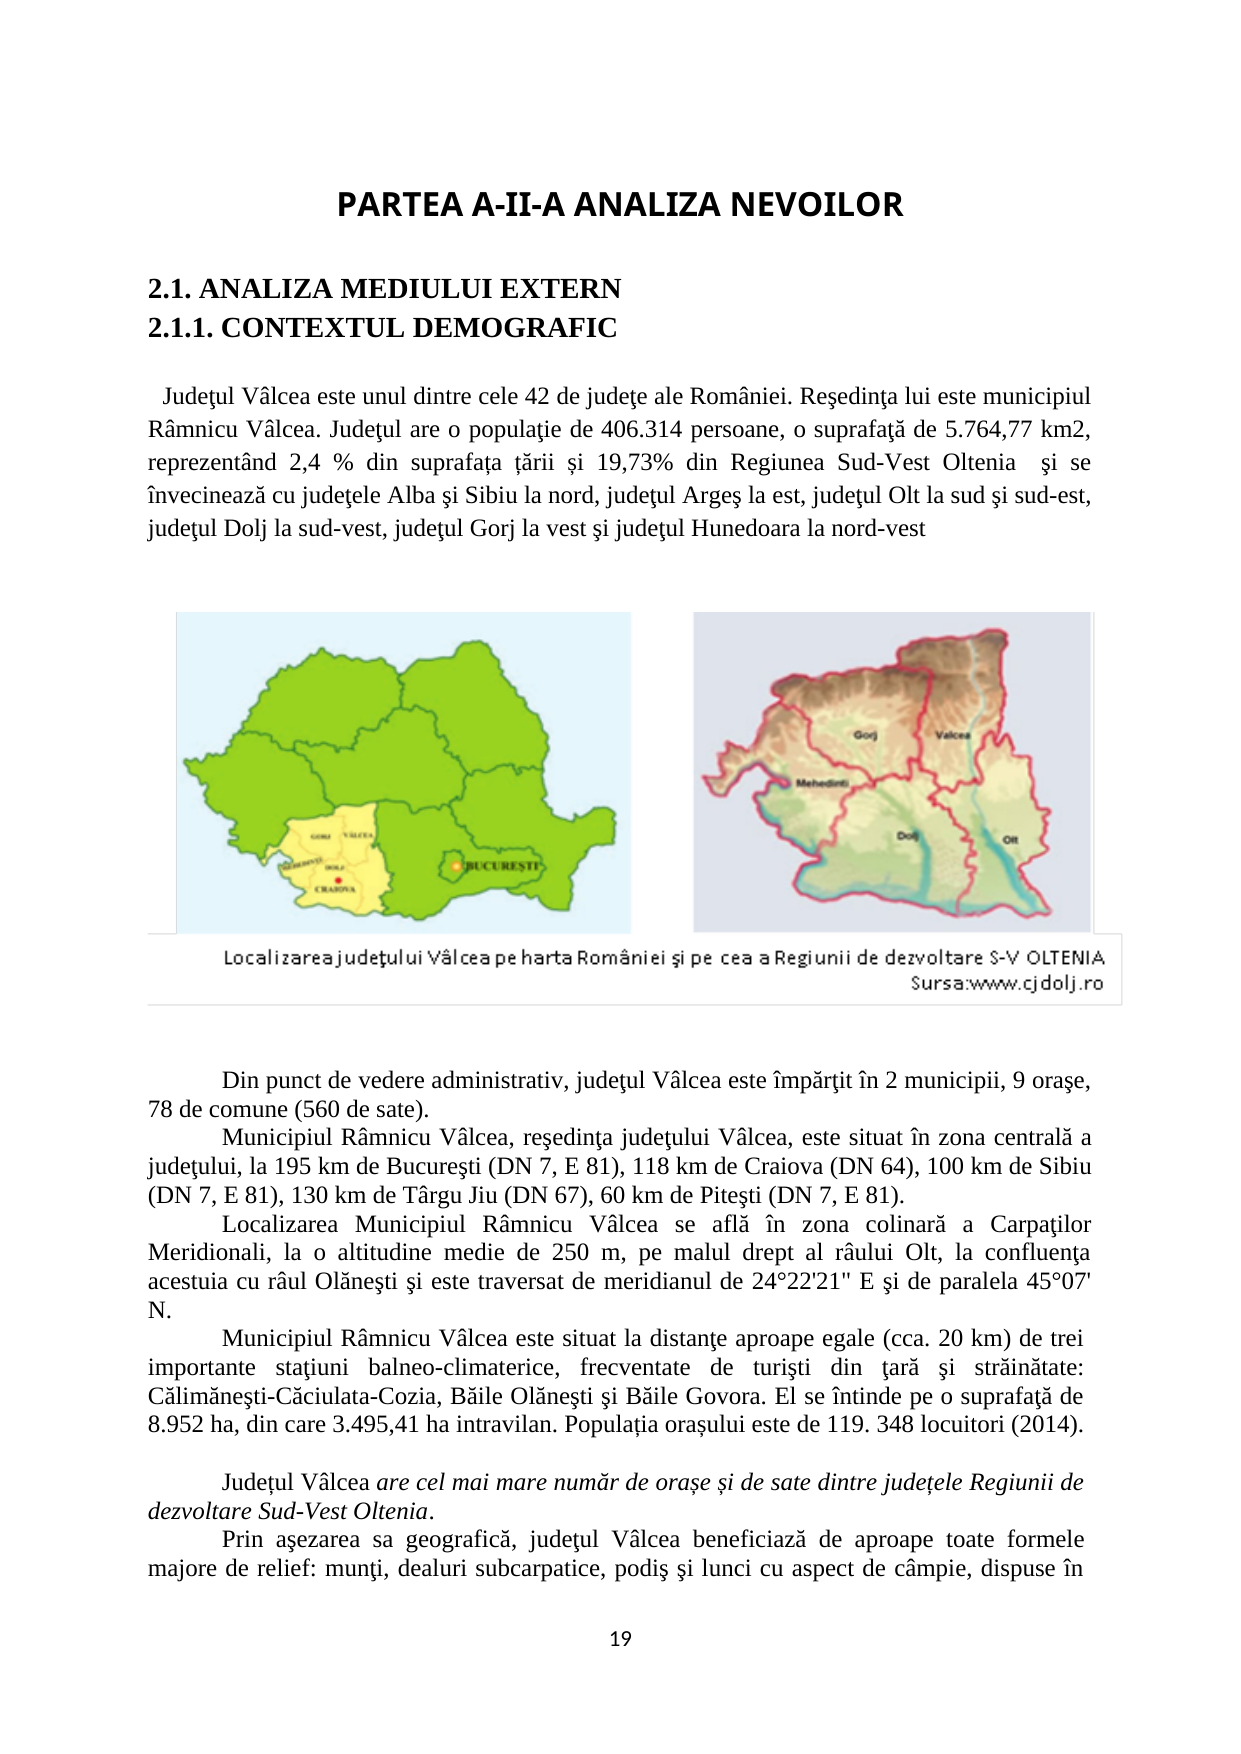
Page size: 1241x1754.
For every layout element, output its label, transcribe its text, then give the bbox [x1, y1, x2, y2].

text Municipiul Râmnicu Vâlcea este situat la distanţe aproape egale (cca. 20 km) de trei importante staţiuni balneo-climaterice, frecventate de turişti din ţară şi străinătate: Călimăneşti-Căciulata-Cozia, Băile Olăneşti şi Băile Govora. El se întinde pe o suprafaţă de 8.952 ha, din care 3.495,41 ha intravilan. Populația orașului este de 119. 348 locuitori (2014). [148, 1324, 1085, 1467]
text Județul Vâlcea are cel mai mare număr de orașe și de sate dintre județele Regiunii de dezvoltare Sud-Vest Oltenia. [148, 1467, 1085, 1525]
list PARTEA A-II-A ANALIZA NEVOILOR [148, 181, 1092, 226]
text Din punct de vedere administrativ, judeţul Vâlcea este împărţit în 2 municipii, 9 oraşe, 78 de comune (560 de sate). [148, 1065, 1092, 1122]
picture [147, 612, 1124, 1007]
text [148, 1525, 1085, 1582]
list 2.1. ANALIZA MEDIULUI EXTERN [148, 271, 1092, 305]
list 2.1.1. CONTEXTUL DEMOGRAFIC [148, 310, 1092, 343]
text Municipiul Râmnicu Vâlcea, reşedinţa judeţului Vâlcea, este situat în zona centrală a judeţului, la 195 km de Bucureşti (DN 7, E 81), 118 km de Craiova (DN 64), 100 km de Sibiu (DN 7, E 81), 130 km de Târgu Jiu (DN 67), 60 km de Piteşti (DN 7, E 81). [148, 1122, 1092, 1209]
text Localizarea Municipiul Râmnicu Vâlcea se află în zona colinară a Carpaţilor Meridionali, la o altitudine medie de 250 m, pe malul drept al râului Olt, la confluenţa acestuia cu râul Olăneşti şi este traversat de meridianul de 24°22'21" E şi de paralela 45°07' N. [148, 1209, 1092, 1324]
list Judeţul Vâlcea este unul dintre cele 42 de judeţe ale României. Reşedinţa lui este municipiul Râmnicu Vâlcea. Judeţul are o populaţie de 406.314 persoane, o suprafaţă de 5.764,77 km2, reprezentând 2,4 % din suprafața țării și 19,73% din Regiunea Sud-Vest Oltenia şi se învecinează cu judeţele Alba şi Sibiu la nord, judeţul Argeş la est, judeţul Olt la sud şi sud-est, judeţul Dolj la sud-vest, judeţul Gorj la vest şi judeţul Hunedoara la nord-vest [148, 381, 1092, 542]
